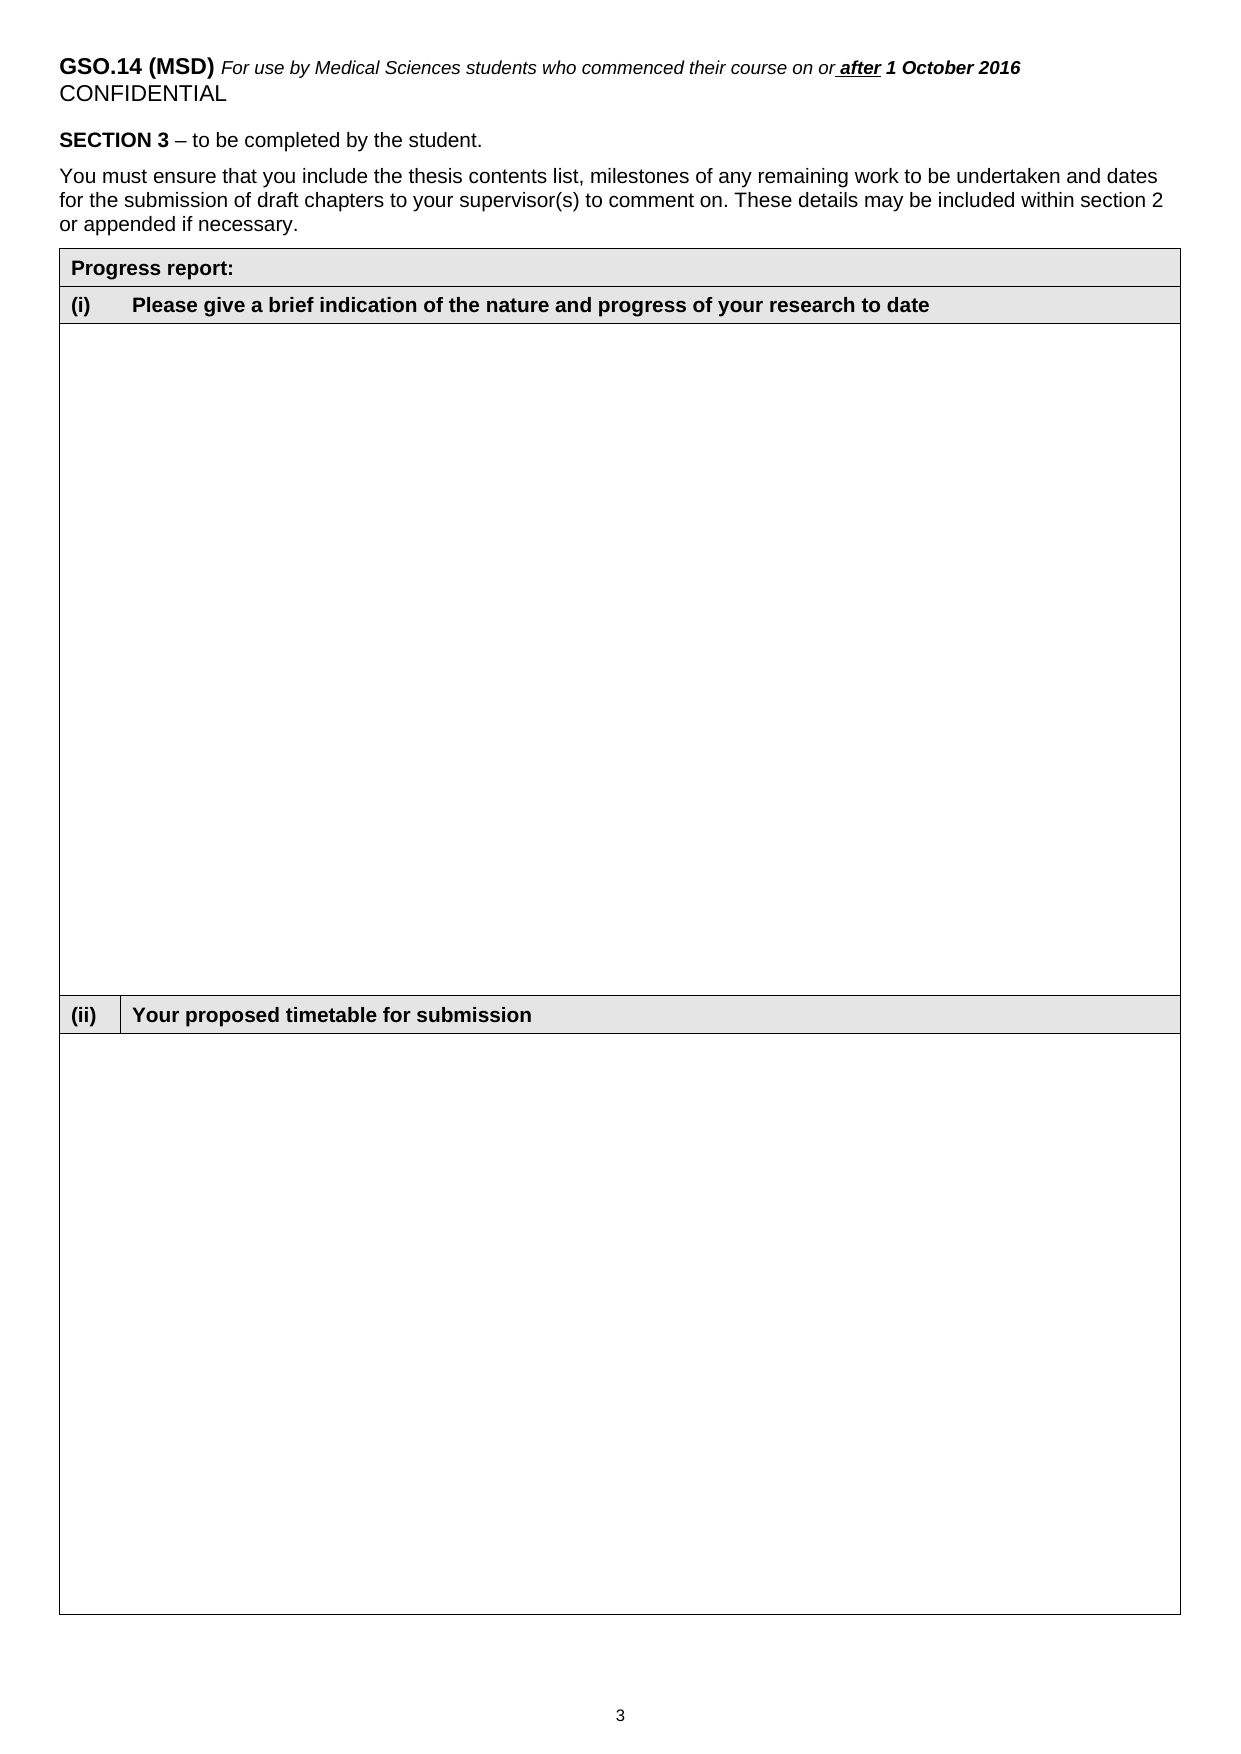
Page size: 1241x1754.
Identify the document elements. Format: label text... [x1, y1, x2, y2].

table_cell [60, 324, 1180, 995]
table_cell Please give a brief indication of the nature and progress of your research to date [121, 287, 1180, 323]
table_cell [60, 1034, 1180, 1614]
text You must ensure that you include the thesis contents list, milestones of any remaining work to be undertaken and dates for the submission of draft chapters to your supervisor(s) to comment on. These details may be included within section 2 or appended if necessary. [59, 164, 1181, 236]
table_header Progress report: [60, 249, 1180, 286]
table_cell Your proposed timetable for submission [121, 996, 1180, 1033]
text SECTION 3 – to be completed by the student. [59, 127, 1181, 151]
table_cell (i) [60, 287, 121, 323]
table_cell (ii) [60, 996, 120, 1033]
